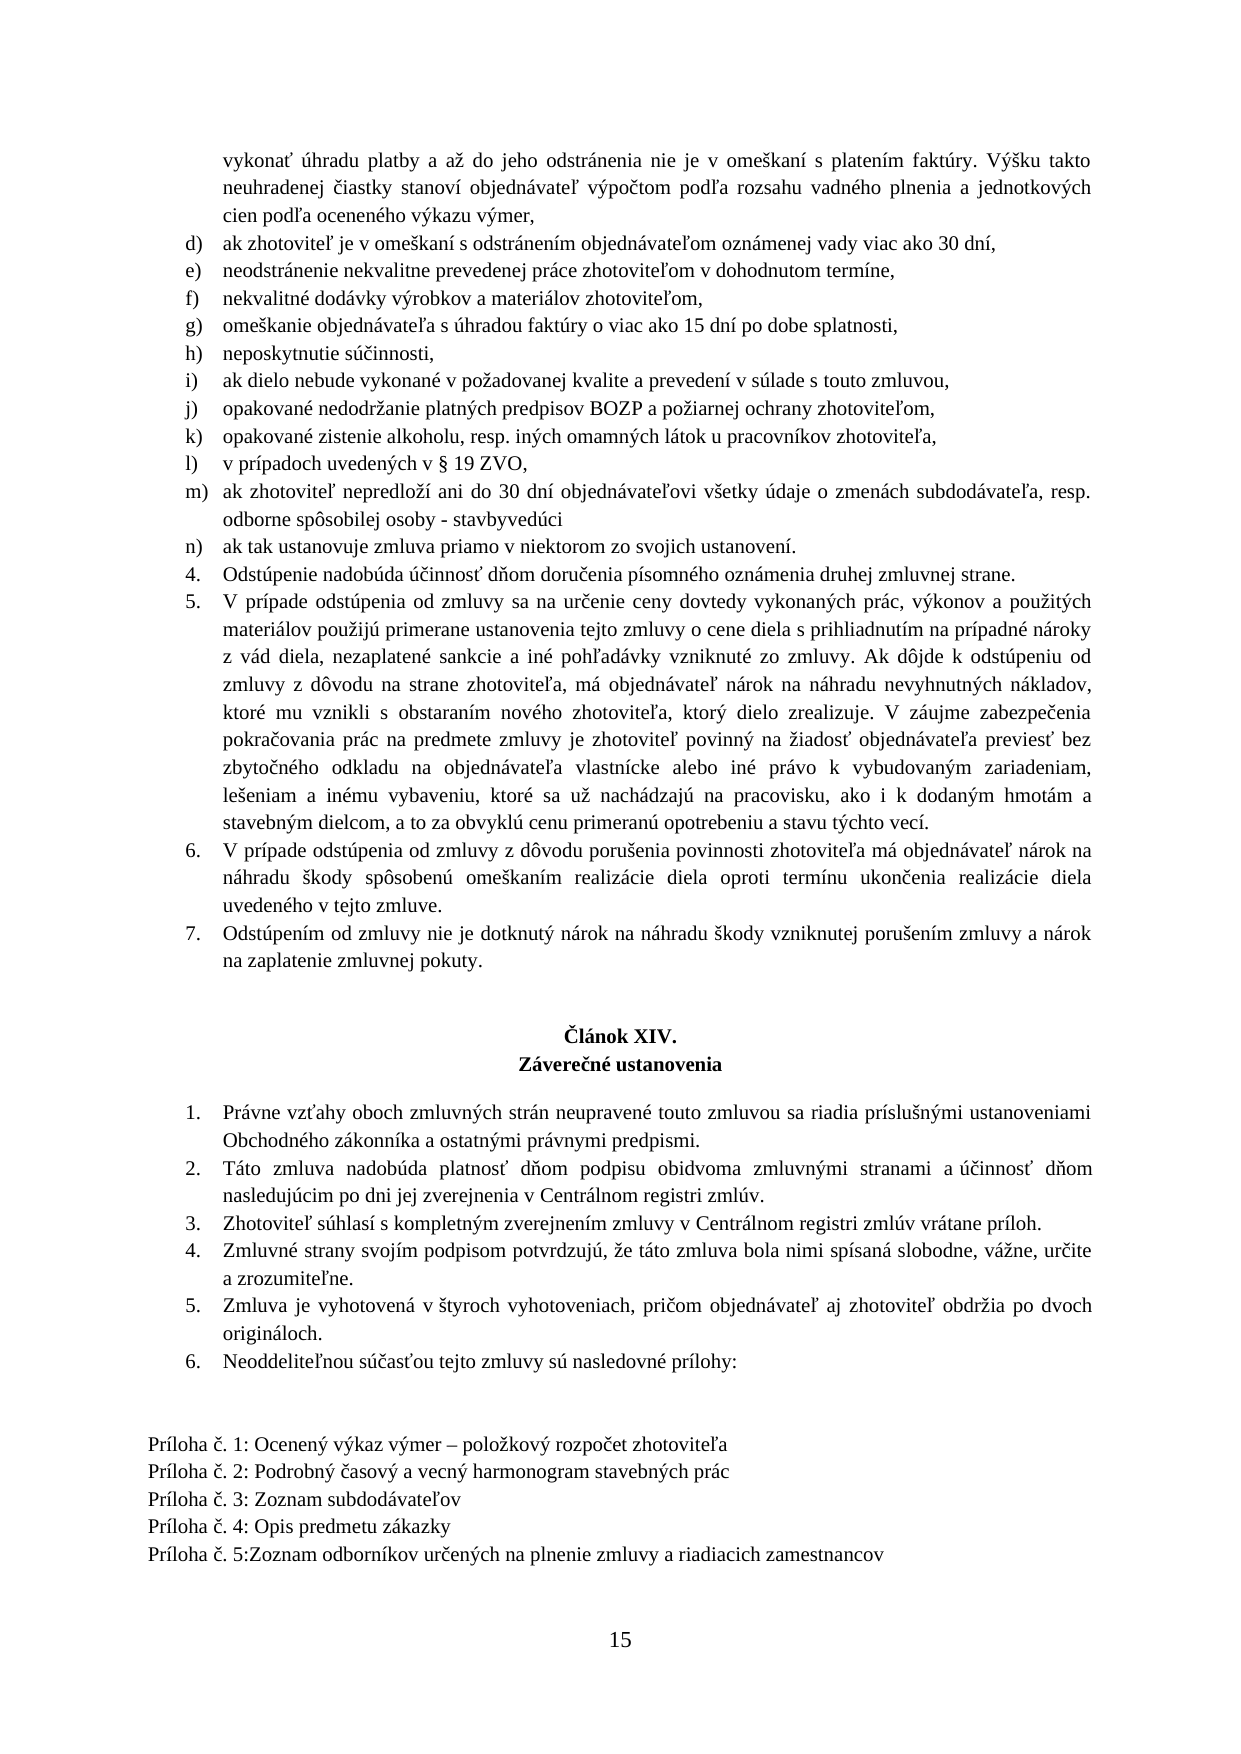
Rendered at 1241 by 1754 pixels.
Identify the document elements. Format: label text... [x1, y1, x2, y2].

list Neoddeliteľnou súčasťou tejto zmluvy sú nasledovné prílohy: [185, 1349, 1093, 1373]
text Príloha č. 2: Podrobný časový a vecný harmonogram stavebných prác [148, 1459, 1093, 1483]
list V prípade odstúpenia od zmluvy sa na určenie ceny dovtedy vykonaných prác, výkonov a použitých materiálov použijú primerane ustanovenia tejto zmluvy o cene diela s prihliadnutím na prípadné nároky z vád diela, nezaplatené sankcie a iné pohľadávky vzniknuté zo zmluvy. Ak dôjde k odstúpeniu od zmluvy z dôvodu na strane zhotoviteľa, má objednávateľ nárok na náhradu nevyhnutných nákladov, ktoré mu vznikli s obstaraním nového zhotoviteľa, ktorý dielo zrealizuje. V záujme zabezpečenia pokračovania prác na predmete zmluvy je zhotoviteľ povinný na žiadosť objednávateľa previesť bez zbytočného odkladu na objednávateľa vlastnícke alebo iné právo k vybudovaným zariadeniam, lešeniam a inému vybaveniu, ktoré sa už nachádzajú na pracovisku, ako i k dodaným hmotám a stavebným dielcom, a to za obvyklú cenu primeranú opotrebeniu a stavu týchto vecí. [185, 589, 1093, 834]
list Zhotoviteľ súhlasí s kompletným zverejnením zmluvy v Centrálnom registri zmlúv vrátane príloh. [185, 1211, 1093, 1235]
list ak dielo nebude vykonané v požadovanej kvalite a prevedení v súlade s touto zmluvou, [185, 368, 1093, 392]
text Záverečné ustanovenia [148, 1052, 1093, 1076]
list Právne vzťahy oboch zmluvných strán neupravené touto zmluvou sa riadia príslušnými ustanoveniami Obchodného zákonníka a ostatnými právnymi predpismi. [185, 1100, 1093, 1152]
list Odstúpenie nadobúda účinnosť dňom doručenia písomného oznámenia druhej zmluvnej strane. [185, 562, 1093, 586]
list V prípade odstúpenia od zmluvy z dôvodu porušenia povinnosti zhotoviteľa má objednávateľ nárok na náhradu škody spôsobenú omeškaním realizácie diela oproti termínu ukončenia realizácie diela uvedeného v tejto zmluve. [185, 838, 1093, 917]
text Príloha č. 3: Zoznam subdodávateľov [148, 1487, 1093, 1511]
list opakované zistenie alkoholu, resp. iných omamných látok u pracovníkov zhotoviteľa, [185, 424, 1093, 448]
list nekvalitné dodávky výrobkov a materiálov zhotoviteľom, [185, 286, 1093, 310]
text Príloha č. 4: Opis predmetu zákazky [148, 1514, 1093, 1538]
list omeškanie objednávateľa s úhradou faktúry o viac ako 15 dní po dobe splatnosti, [185, 313, 1093, 337]
list Zmluva je vyhotovená v štyroch vyhotoveniach, pričom objednávateľ aj zhotoviteľ obdržia po dvoch origináloch. [185, 1293, 1093, 1345]
list Zmluvné strany svojím podpisom potvrdzujú, že táto zmluva bola nimi spísaná slobodne, vážne, určite a zrozumiteľne. [185, 1238, 1093, 1290]
list ak tak ustanovuje zmluva priamo v niektorom zo svojich ustanovení. [185, 534, 1093, 558]
text Článok XIV. [148, 1024, 1093, 1048]
text Príloha č. 5:Zoznam odborníkov určených na plnenie zmluvy a riadiacich zamestnancov [148, 1542, 1093, 1566]
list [185, 148, 1093, 227]
list neodstránenie nekvalitne prevedenej práce zhotoviteľom v dohodnutom termíne, [185, 258, 1093, 282]
list ak zhotoviteľ nepredloží ani do 30 dní objednávateľovi všetky údaje o zmenách subdodávateľa, resp. odborne spôsobilej osoby - stavbyvedúci [185, 479, 1093, 531]
list neposkytnutie súčinnosti, [185, 341, 1093, 365]
list Táto zmluva nadobúda platnosť dňom podpisu obidvoma zmluvnými stranami a účinnosť dňom nasledujúcim po dni jej zverejnenia v Centrálnom registri zmlúv. [185, 1155, 1093, 1207]
text Príloha č. 1: Ocenený výkaz výmer – položkový rozpočet zhotoviteľa [148, 1431, 1093, 1456]
list Odstúpením od zmluvy nie je dotknutý nárok na náhradu škody vzniknutej porušením zmluvy a nárok na zaplatenie zmluvnej pokuty. [185, 921, 1093, 972]
list opakované nedodržanie platných predpisov BOZP a požiarnej ochrany zhotoviteľom, [185, 396, 1093, 420]
list ak zhotoviteľ je v omeškaní s odstránením objednávateľom oznámenej vady viac ako 30 dní, [185, 230, 1093, 254]
list v prípadoch uvedených v § 19 ZVO, [185, 451, 1093, 475]
